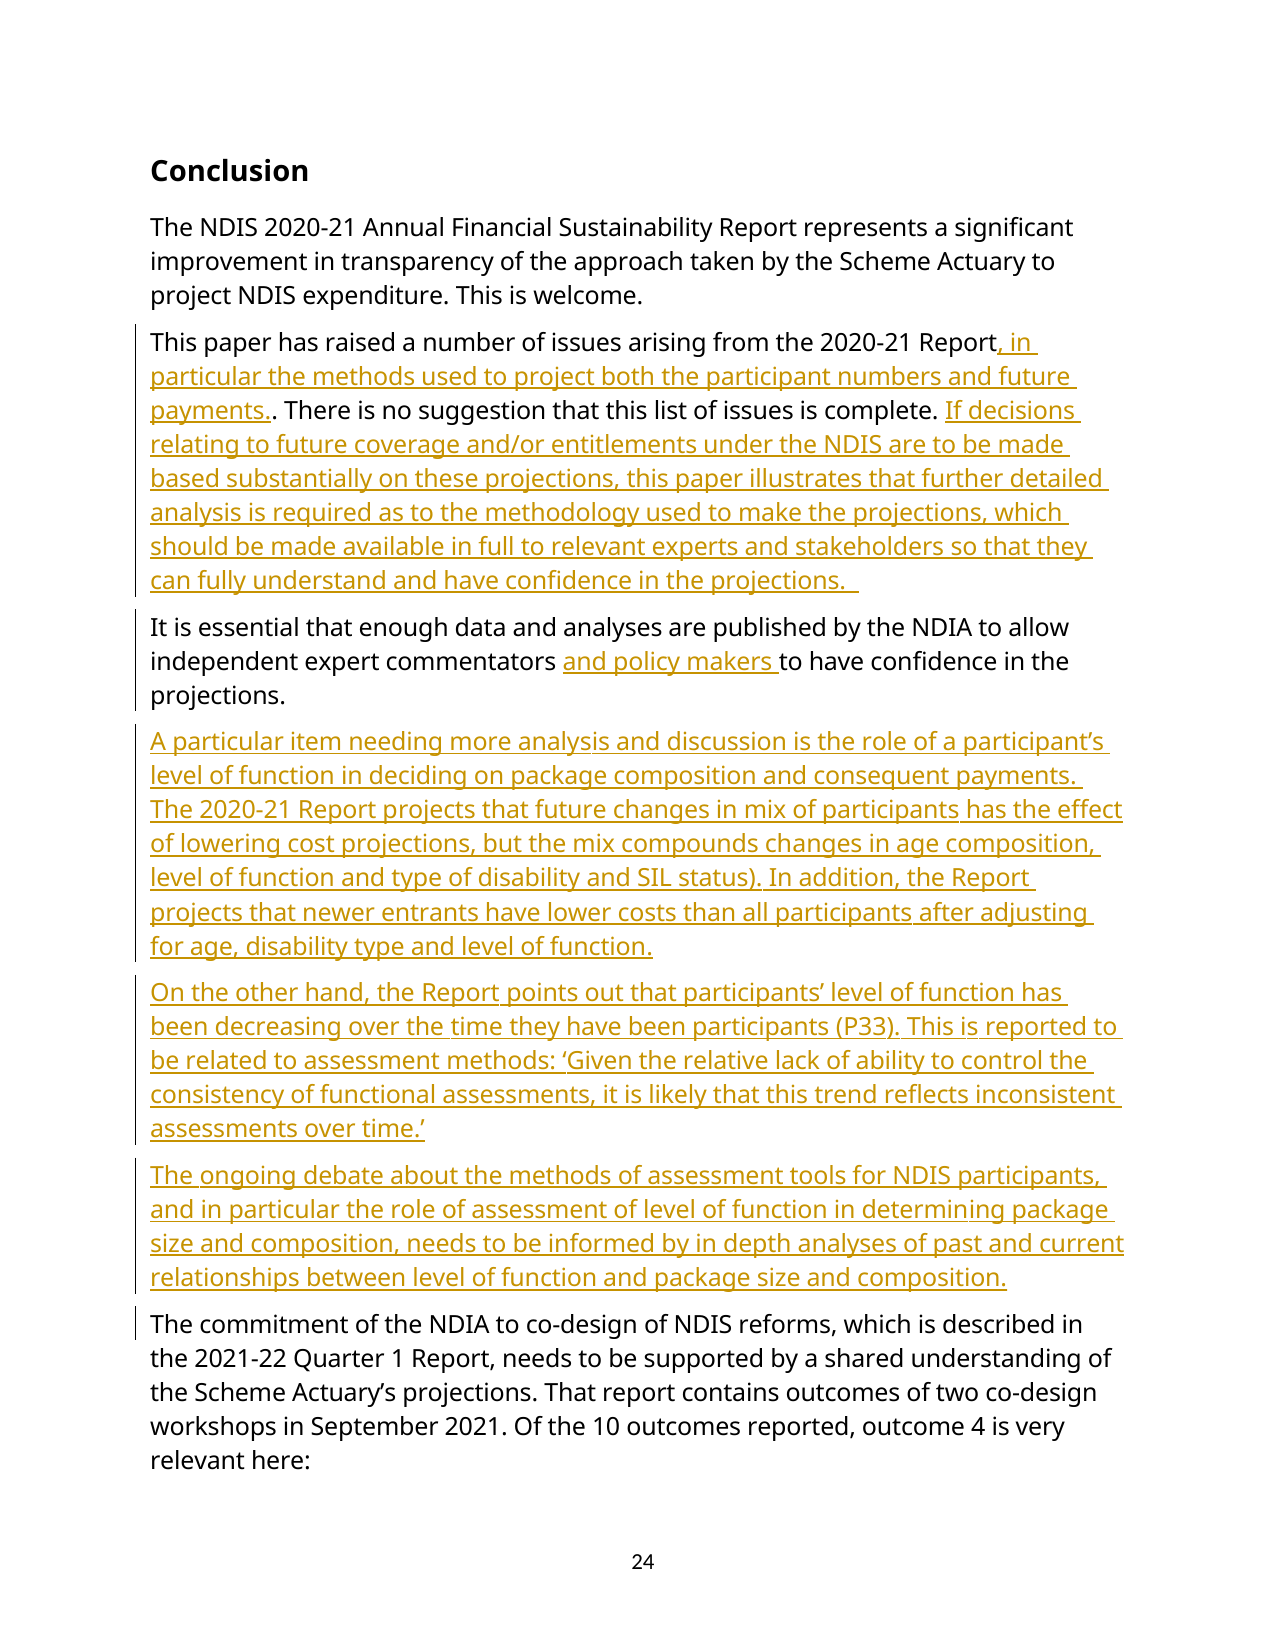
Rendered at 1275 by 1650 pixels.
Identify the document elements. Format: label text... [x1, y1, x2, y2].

text This paper has raised a number of issues arising from the 2020-21 Report. There is no suggestion that this list of issues is complete. [150, 324, 1125, 597]
text The commitment of the NDIA to co-design of NDIS reforms, which is described in the 2021-22 Quarter 1 Report, needs to be supported by a shared understanding of the Scheme Actuary’s projections. That report contains outcomes of two co-design workshops in September 2021. Of the 10 outcomes reported, outcome 4 is very relevant here: [150, 1306, 1125, 1477]
text Conclusion [150, 150, 1125, 190]
text It is essential that enough data and analyses are published by the NDIA to allow independent expert commentators to have confidence in the projections. [150, 609, 1125, 711]
text The NDIS 2020-21 Annual Financial Sustainability Report represents a significant improvement in transparency of the approach taken by the Scheme Actuary to project NDIS expenditure. This is welcome. [150, 209, 1125, 312]
